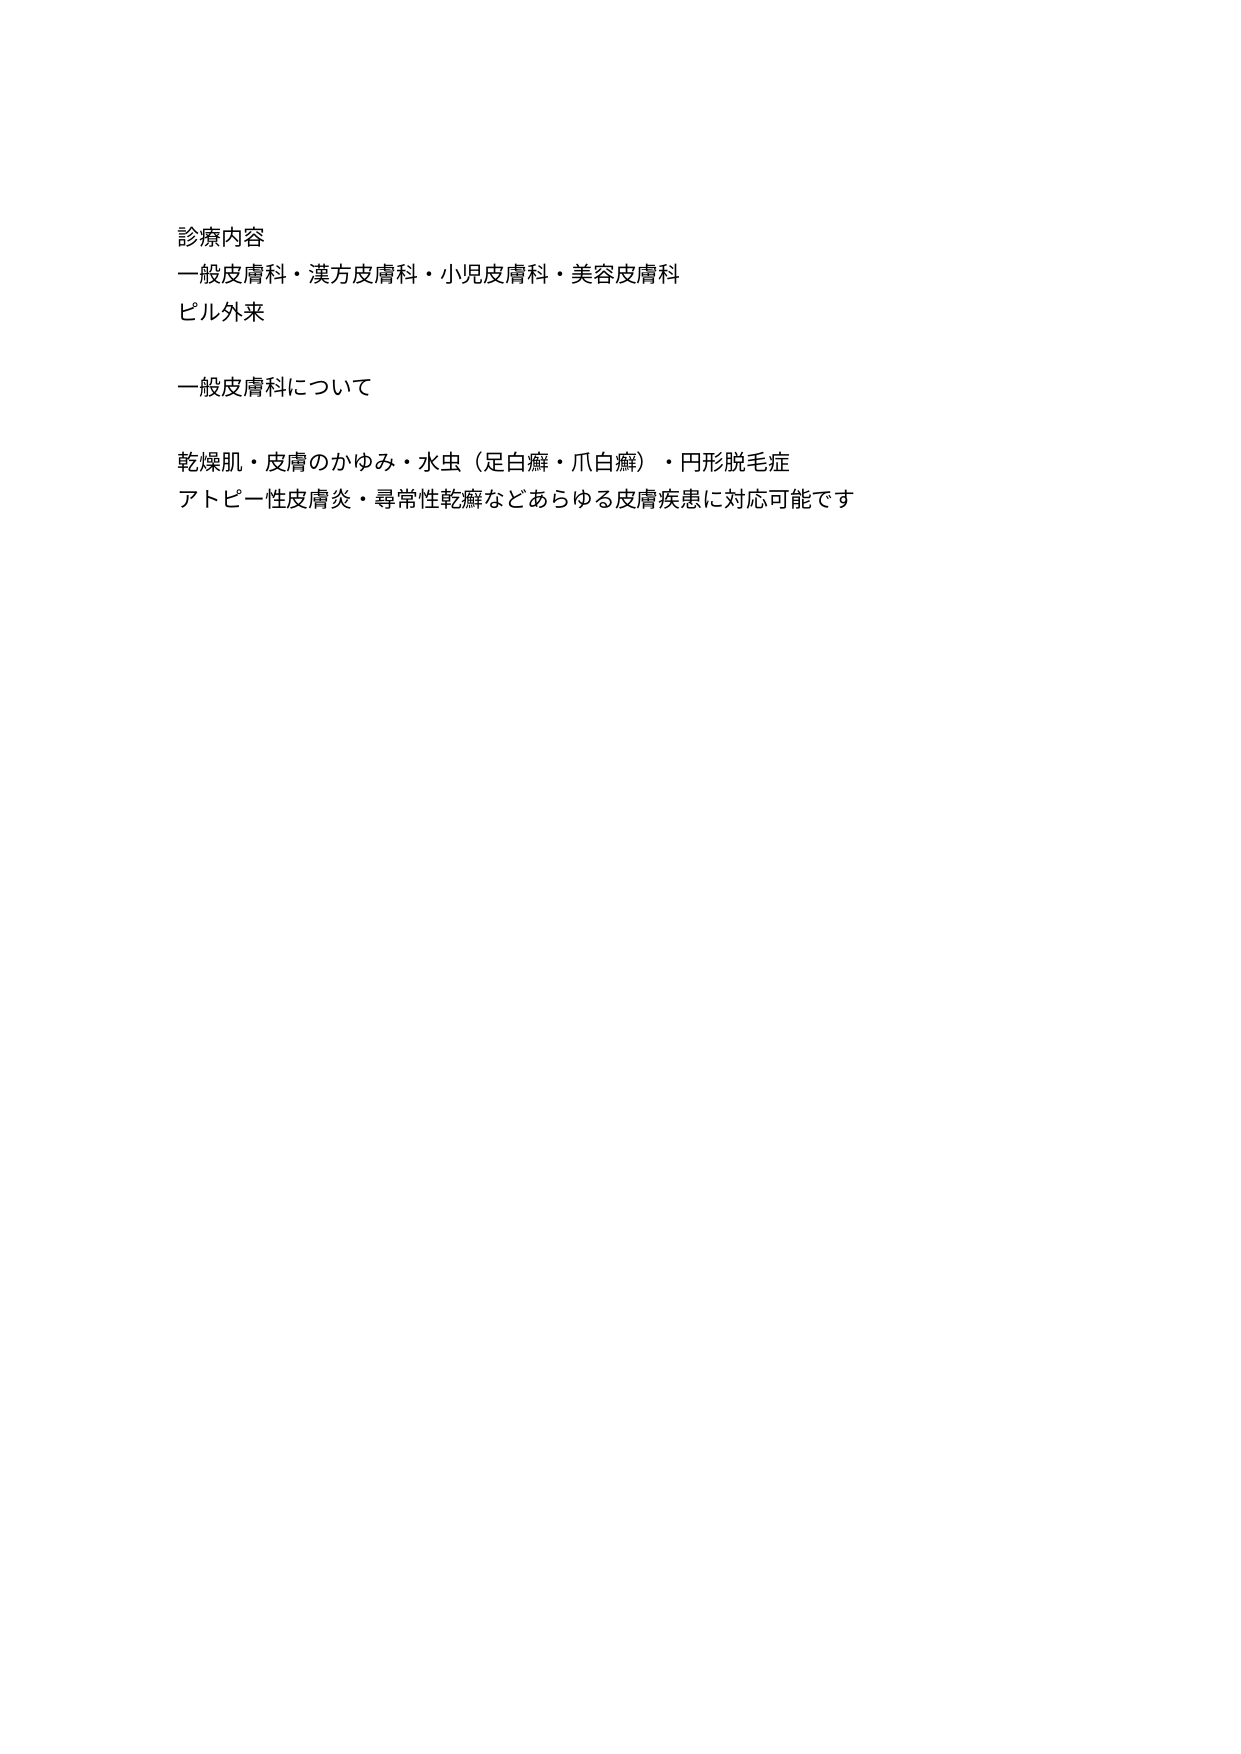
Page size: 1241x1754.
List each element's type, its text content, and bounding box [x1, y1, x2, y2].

text アトピー性皮膚炎・尋常性乾癬などあらゆる皮膚疾患に対応可能です [177, 479, 1063, 517]
text ピル外来 [177, 292, 1063, 329]
text 診療内容 [177, 217, 1063, 254]
text 一般皮膚科・漢方皮膚科・小児皮膚科・美容皮膚科 [177, 254, 1063, 292]
text 一般皮膚科について [177, 367, 1063, 404]
text 乾燥肌・皮膚のかゆみ・水虫（足白癬・爪白癬）・円形脱毛症 [177, 442, 1063, 479]
